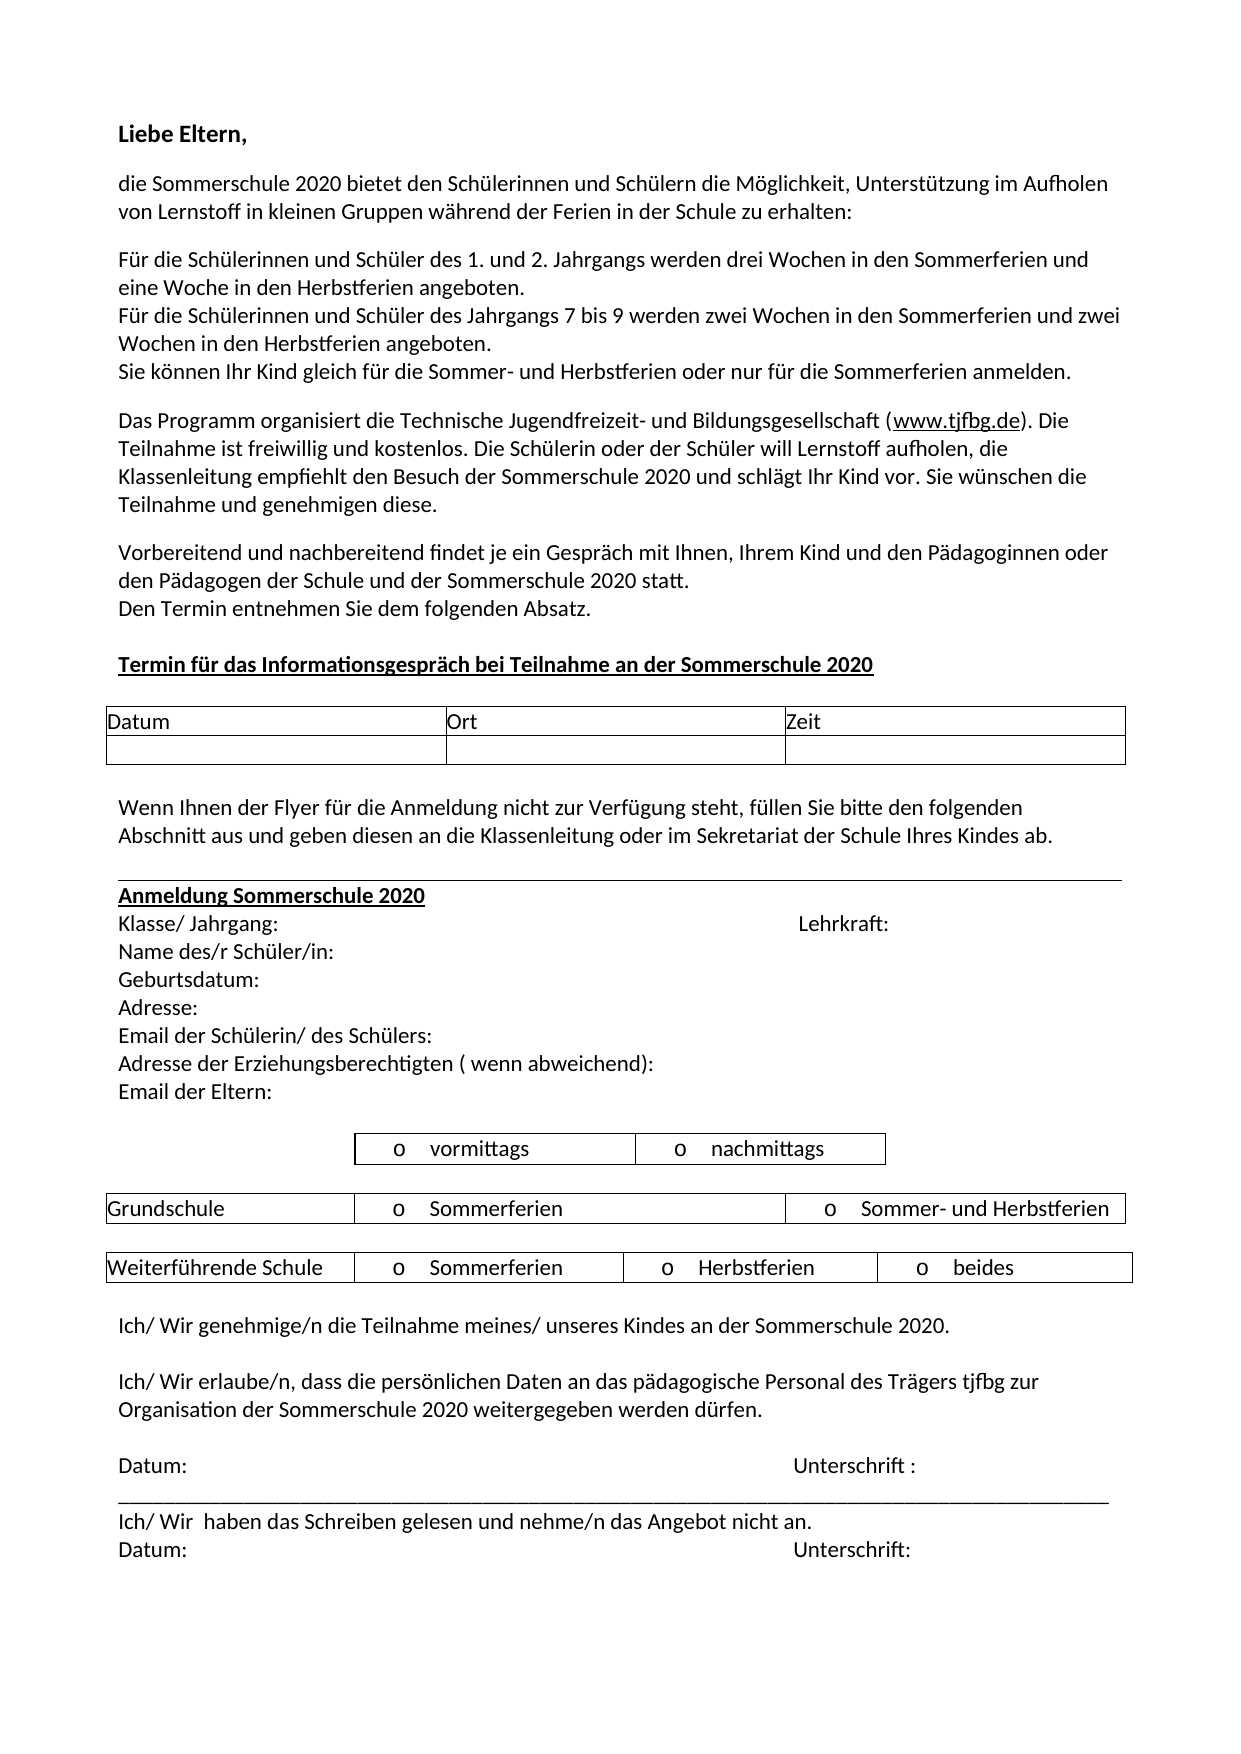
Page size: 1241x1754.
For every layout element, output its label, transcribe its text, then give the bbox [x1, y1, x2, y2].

table_header Datum [107, 707, 446, 735]
text Email der Eltern: [118, 1077, 1122, 1105]
table_header Grundschule [107, 1194, 354, 1223]
text _______________________________________________________________________________________ [118, 1479, 1122, 1507]
table_header Herbstferien [624, 1253, 877, 1282]
table_header Sommerferien [355, 1194, 785, 1223]
table_header Zeit [786, 707, 1125, 735]
text Ich/ Wir genehmige/n die Teilnahme meines/ unseres Kindes an der Sommerschule 2020. [118, 1311, 1122, 1339]
table_header nachmittags [636, 1134, 885, 1163]
text Geburtsdatum: [118, 965, 1122, 993]
table_header Sommerferien [355, 1253, 623, 1282]
text Für die Schülerinnen und Schüler des 1. und 2. Jahrgangs werden drei Wochen in den Sommerferien und eine Woche in den Herbstferien angeboten. [118, 245, 1122, 301]
text Wenn Ihnen der Flyer für die Anmeldung nicht zur Verfügung steht, füllen Sie bitte den folgenden Abschnitt aus und geben diesen an die Klassenleitung oder im Sekretariat der Schule Ihres Kindes ab. [118, 793, 1122, 849]
table_header Sommer- und Herbstferien [786, 1194, 1125, 1223]
table_header vormittags [356, 1134, 635, 1163]
table_cell [447, 736, 785, 764]
text Ich/ Wir haben das Schreiben gelesen und nehme/n das Angebot nicht an. Datum: Unterschrift: [118, 1507, 1122, 1563]
text Klasse/ Jahrgang: Lehrkraft: [118, 909, 1122, 937]
text Adresse: [118, 993, 1122, 1021]
text Liebe Eltern, [118, 118, 1122, 149]
table_header beides [878, 1253, 1132, 1282]
text Den Termin entnehmen Sie dem folgenden Absatz. [118, 594, 1122, 622]
text die Sommerschule 2020 bietet den Schülerinnen und Schülern die Möglichkeit, Unterstützung im Aufholen von Lernstoff in kleinen Gruppen während der Ferien in der Schule zu erhalten: [118, 169, 1122, 225]
text Das Programm organisiert die Technische Jugendfreizeit- und Bildungsgesellschaft (www.tjfbg.de). Die Teilnahme ist freiwillig und kostenlos. Die Schülerin oder der Schüler will Lernstoff aufholen, die Klassenleitung empfiehlt den Besuch der Sommerschule 2020 und schlägt Ihr Kind vor. Sie wünschen die Teilnahme und genehmigen diese. [118, 406, 1122, 518]
text Email der Schülerin/ des Schülers: [118, 1021, 1122, 1049]
text Datum: Unterschrift : [118, 1451, 1122, 1479]
text Anmeldung Sommerschule 2020 [118, 881, 1122, 909]
text Ich/ Wir erlaube/n, dass die persönlichen Daten an das pädagogische Personal des Trägers tjfbg zur Organisation der Sommerschule 2020 weitergegeben werden dürfen. [118, 1367, 1122, 1423]
text Sie können Ihr Kind gleich für die Sommer- und Herbstferien oder nur für die Sommerferien anmelden. [118, 357, 1122, 385]
text Vorbereitend und nachbereitend findet je ein Gespräch mit Ihnen, Ihrem Kind und den Pädagoginnen oder den Pädagogen der Schule und der Sommerschule 2020 statt. [118, 538, 1122, 594]
text Termin für das Informationsgespräch bei Teilnahme an der Sommerschule 2020 [118, 650, 1122, 678]
table_cell [786, 736, 1125, 764]
text Adresse der Erziehungsberechtigten ( wenn abweichend): [118, 1049, 1122, 1077]
table_header Weiterführende Schule [107, 1253, 354, 1282]
table_cell [107, 736, 446, 764]
text Name des/r Schüler/in: [118, 937, 1122, 965]
table_header Ort [447, 707, 785, 735]
text Für die Schülerinnen und Schüler des Jahrgangs 7 bis 9 werden zwei Wochen in den Sommerferien und zwei Wochen in den Herbstferien angeboten. [118, 301, 1122, 357]
